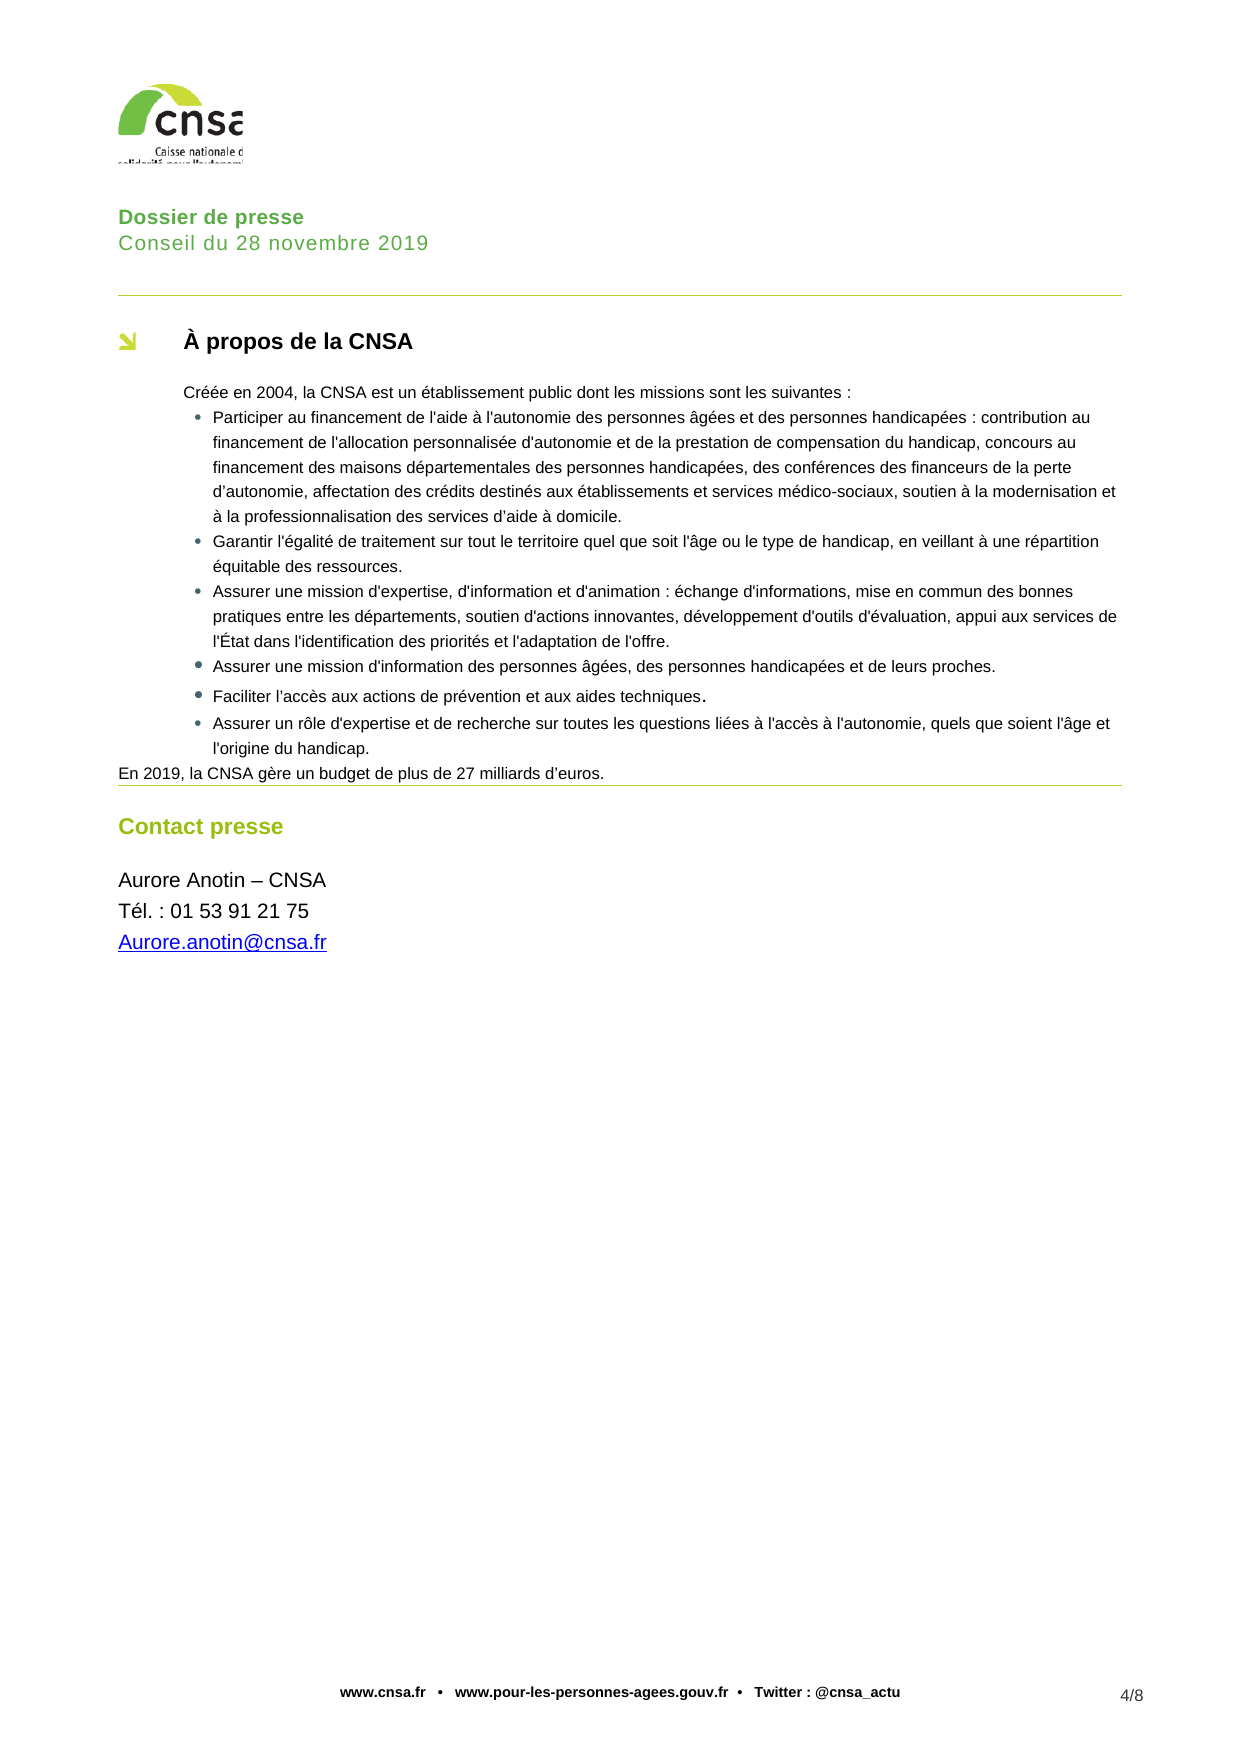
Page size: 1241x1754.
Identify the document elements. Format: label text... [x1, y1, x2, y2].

text Aurore Anotin – CNSA [118, 868, 1122, 892]
list Faciliter l’accès aux actions de prévention et aux aides techniques. [195, 683, 1122, 707]
list Participer au financement de l'aide à l'autonomie des personnes âgées et des personnes handicapées : contribution au financement de l'allocation personnalisée d'autonomie et de la prestation de compensation du handicap, concours au financement des maisons départementales des personnes handicapées, des conférences des financeurs de la perte d’autonomie, affectation des crédits destinés aux établissements et services médico-sociaux, soutien à la modernisation et à la professionnalisation des services d’aide à domicile. [195, 407, 1122, 526]
list Assurer une mission d'information des personnes âgées, des personnes handicapées et de leurs proches. [195, 657, 1122, 677]
text En 2019, la CNSA gère un budget de plus de 27 milliards d’euros. [118, 764, 1122, 785]
list Assurer un rôle d'expertise et de recherche sur toutes les questions liées à l'accès à l'autonomie, quels que soient l'âge et l'origine du handicap. [195, 714, 1122, 758]
text Tél. : 01 53 91 21 75 [118, 899, 1122, 923]
text Contact presse [118, 813, 1122, 839]
text Aurore.anotin@cnsa.fr [118, 930, 1122, 954]
list Garantir l'égalité de traitement sur tout le territoire quel que soit l'âge ou le type de handicap, en veillant à une répartition équitable des ressources. [195, 532, 1122, 576]
text Créée en 2004, la CNSA est un établissement public dont les missions sont les suivantes : [183, 383, 1122, 402]
list À propos de la CNSA [118, 296, 1122, 354]
list Assurer une mission d'expertise, d'information et d'animation : échange d'informations, mise en commun des bonnes pratiques entre les départements, soutien d'actions innovantes, développement d'outils d'évaluation, appui aux services de l'État dans l'identification des priorités et l'adaptation de l'offre. [195, 582, 1122, 651]
